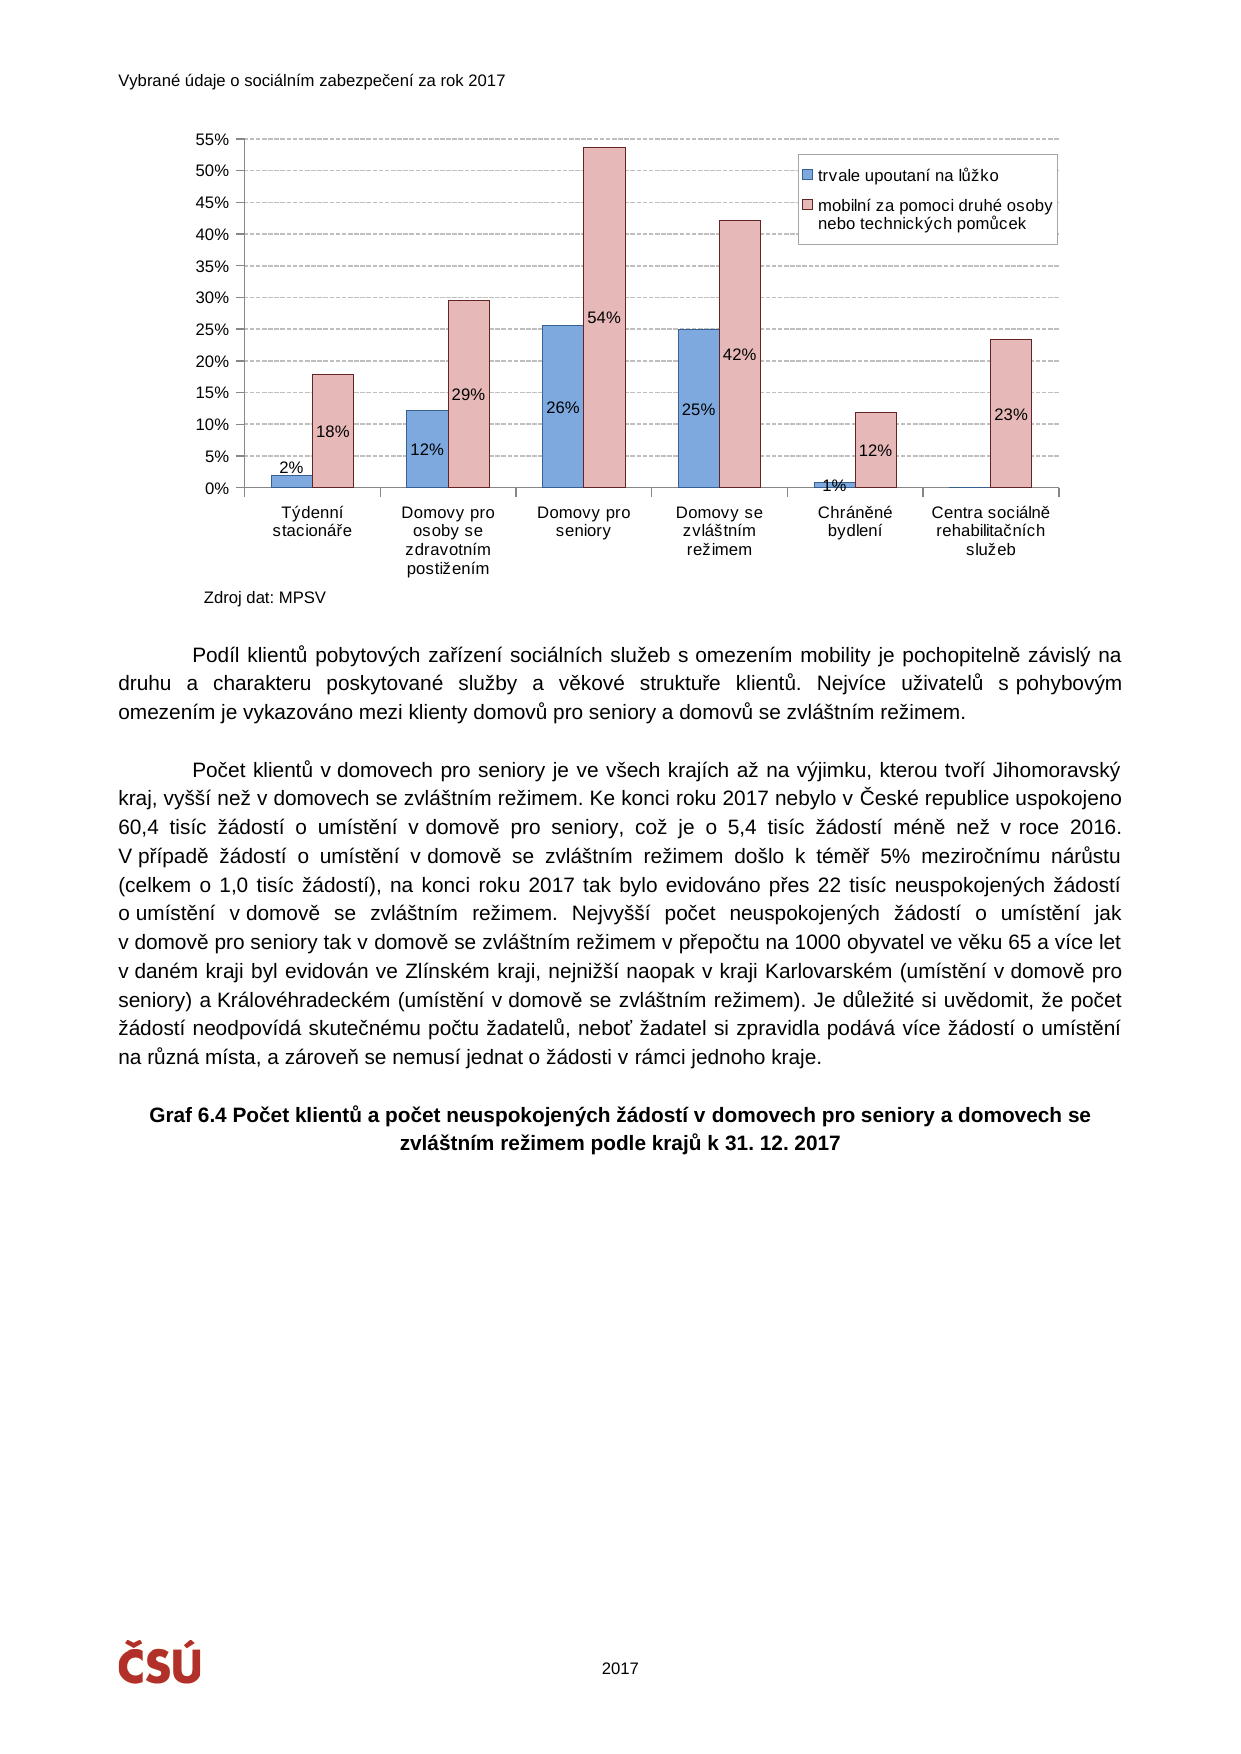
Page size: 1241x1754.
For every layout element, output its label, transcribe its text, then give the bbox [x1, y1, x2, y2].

text Podíl klientů pobytových zařízení sociálních služeb s omezením mobility je pochopitelně závislý na druhu a charakteru poskytované služby a věkové struktuře klientů. Nejvíce uživatelů s pohybovým omezením je vykazováno mezi klienty domovů pro seniory a domovů se zvláštním režimem. [118, 642, 1122, 724]
text Počet klientů v domovech pro seniory je ve všech krajích až na výjimku, kterou tvoří Jihomoravský kraj, vyšší než v domovech se zvláštním režimem. Ke konci roku 2017 nebylo v České republice uspokojeno 60,4 tisíc žádostí o umístění v domově pro seniory, což je o 5,4 tisíc žádostí méně než v roce 2016. V případě žádostí o umístění v domově se zvláštním režimem došlo k téměř 5% meziročnímu nárůstu (celkem o 1,0 tisíc žádostí), na konci roku 2017 tak bylo evidováno přes 22 tisíc neuspokojených žádostí o umístění v domově se zvláštním režimem. Nejvyšší počet neuspokojených žádostí o umístění jak v domově pro seniory tak v domově se zvláštním režimem v přepočtu na 1000 obyvatel ve věku 65 a více let v daném kraji byl evidován ve Zlínském kraji, nejnižší naopak v kraji Karlovarském (umístění v domově pro seniory) a Královéhradeckém (umístění v domově se zvláštním režimem). Je důležité si uvědomit, že počet žádostí neodpovídá skutečnému počtu žadatelů, neboť žadatel si zpravidla podává více žádostí o umístění na různá místa, a zároveň se nemusí jednat o žádosti v rámci jednoho kraje. [118, 757, 1122, 1069]
table_cell Zdroj dat: MPSV [119, 588, 1122, 614]
table_header Graf 6.4 Počet klientů a počet neuspokojených žádostí v domovech pro seniory a domovech se zvláštním režimem podle krajů k 31. 12. 2017 [118, 1103, 1122, 1160]
picture [118, 1640, 200, 1684]
table_cell [119, 104, 1122, 587]
